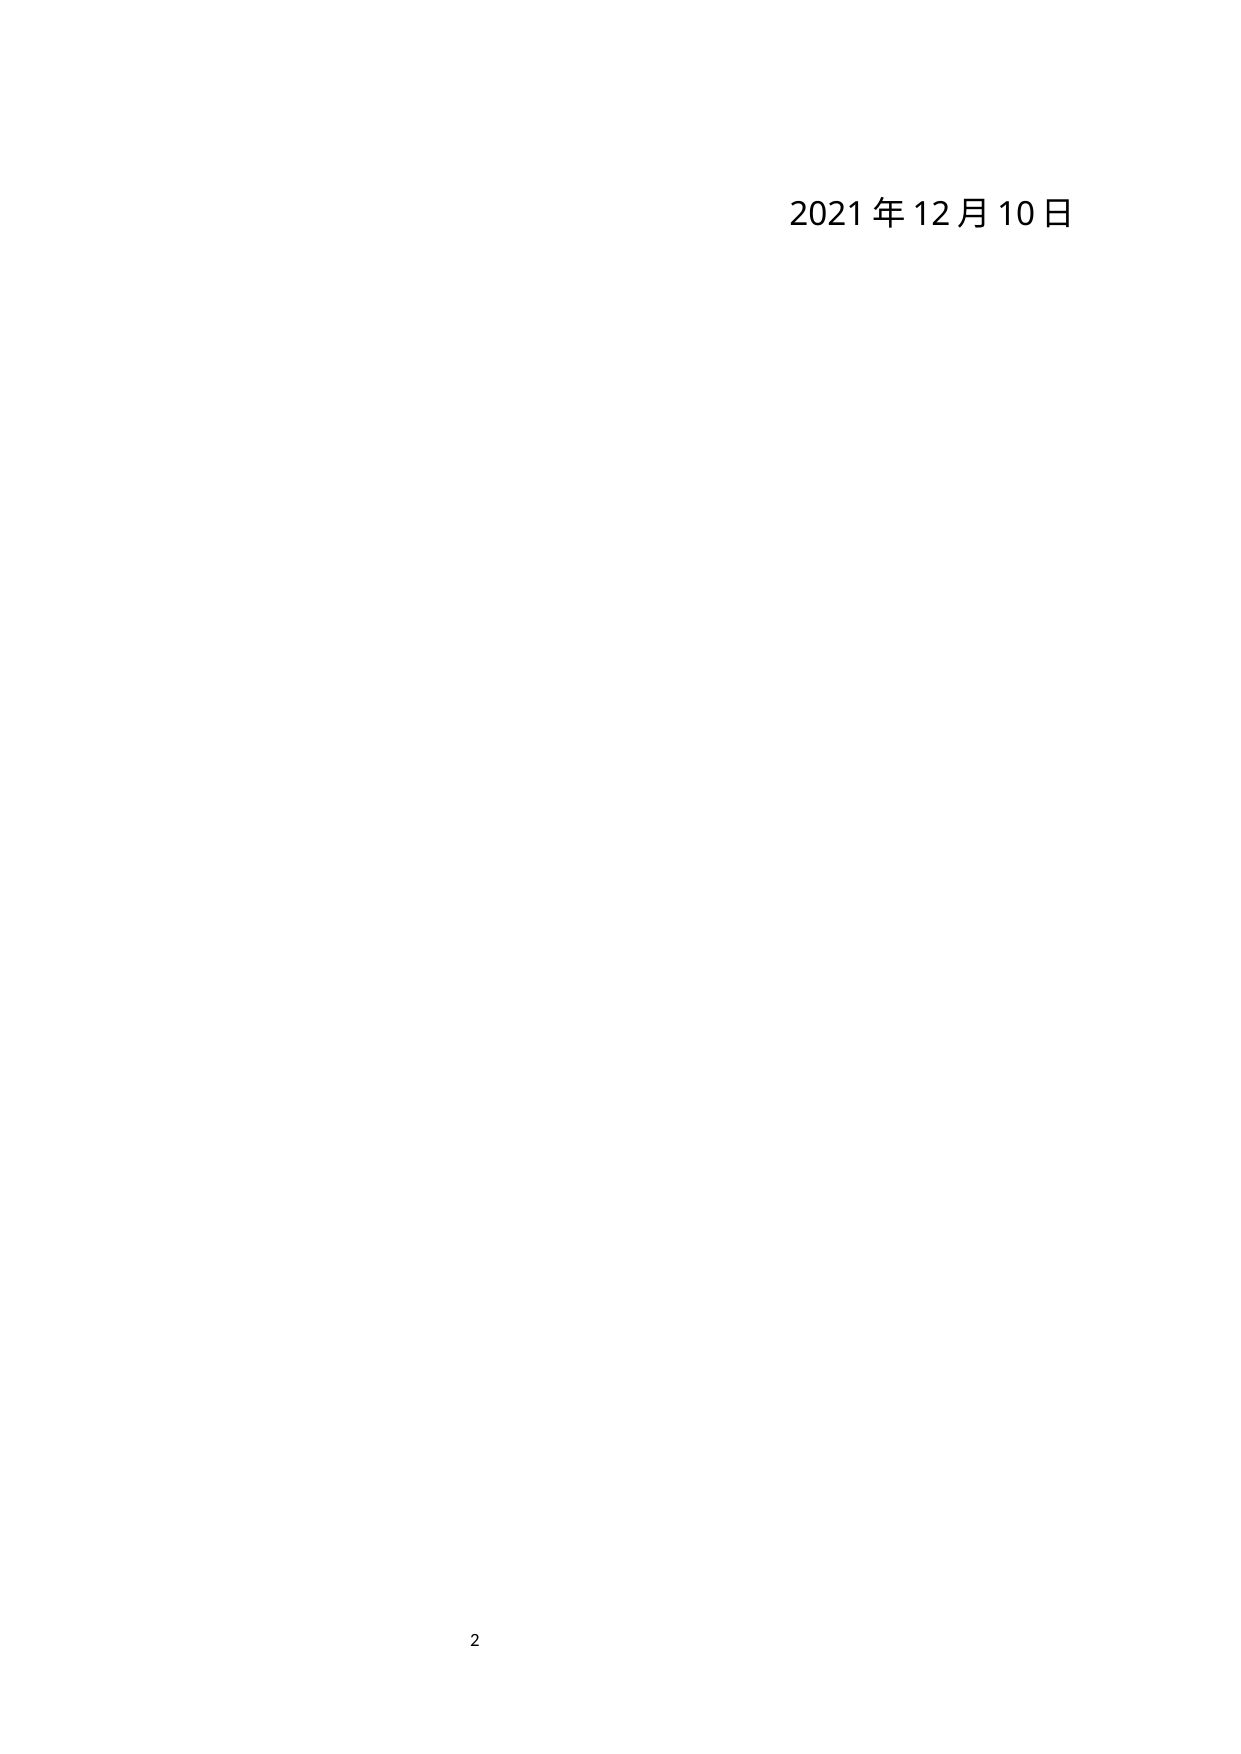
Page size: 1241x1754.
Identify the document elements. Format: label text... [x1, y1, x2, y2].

text 2021年12月10日 [165, 178, 1075, 243]
